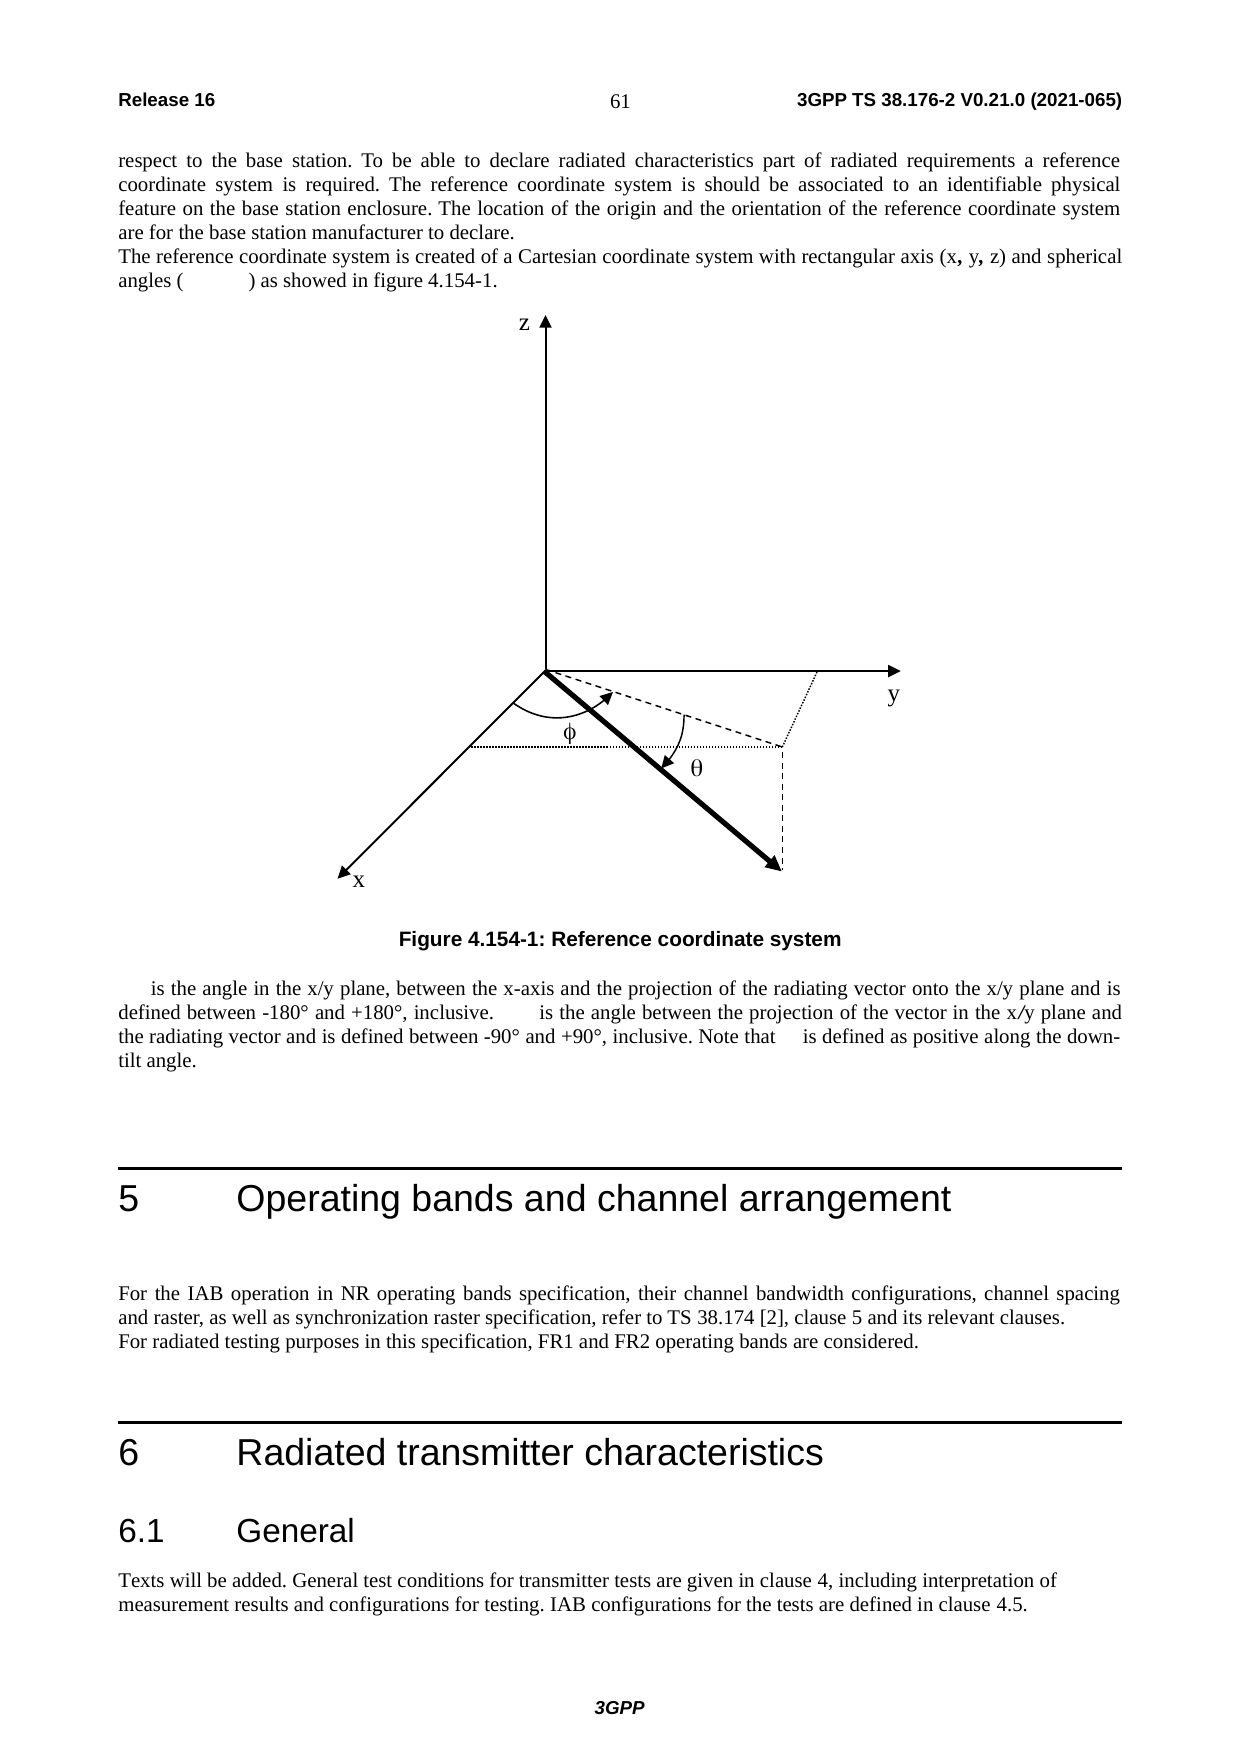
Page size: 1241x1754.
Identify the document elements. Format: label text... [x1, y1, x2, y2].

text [118, 147, 1122, 244]
subtitle 6 Radiated transmitter characteristics [118, 1424, 1122, 1473]
text Figure 4.1-1: Reference coordinate system [118, 927, 1122, 951]
text The reference coordinate system is created of a Cartesian coordinate system with rectangular axis (x, y, z) and spherical angles () as showed in figure 4.1-1. [118, 244, 1122, 292]
text For the IAB operation in NR operating bands specification, their channel bandwidth configurations, channel spacing and raster, as well as synchronization raster specification, refer to TS 38.174 [2], clause 5 and its relevant clauses. [118, 1281, 1122, 1329]
subtitle 6.1 General [118, 1511, 1122, 1549]
subtitle 5 Operating bands and channel arrangement [118, 1170, 1122, 1219]
text For radiated testing purposes in this specification, FR1 and FR2 operating bands are considered. [118, 1329, 1122, 1353]
text is the angle in the x/y plane, between the x-axis and the projection of the radiating vector onto the x/y plane and is defined between -180° and +180°, inclusive.  is the angle between the projection of the vector in the x/y plane and the radiating vector and is defined between -90° and +90°, inclusive. Note that  is defined as positive along the down-tilt angle. [118, 976, 1122, 1072]
